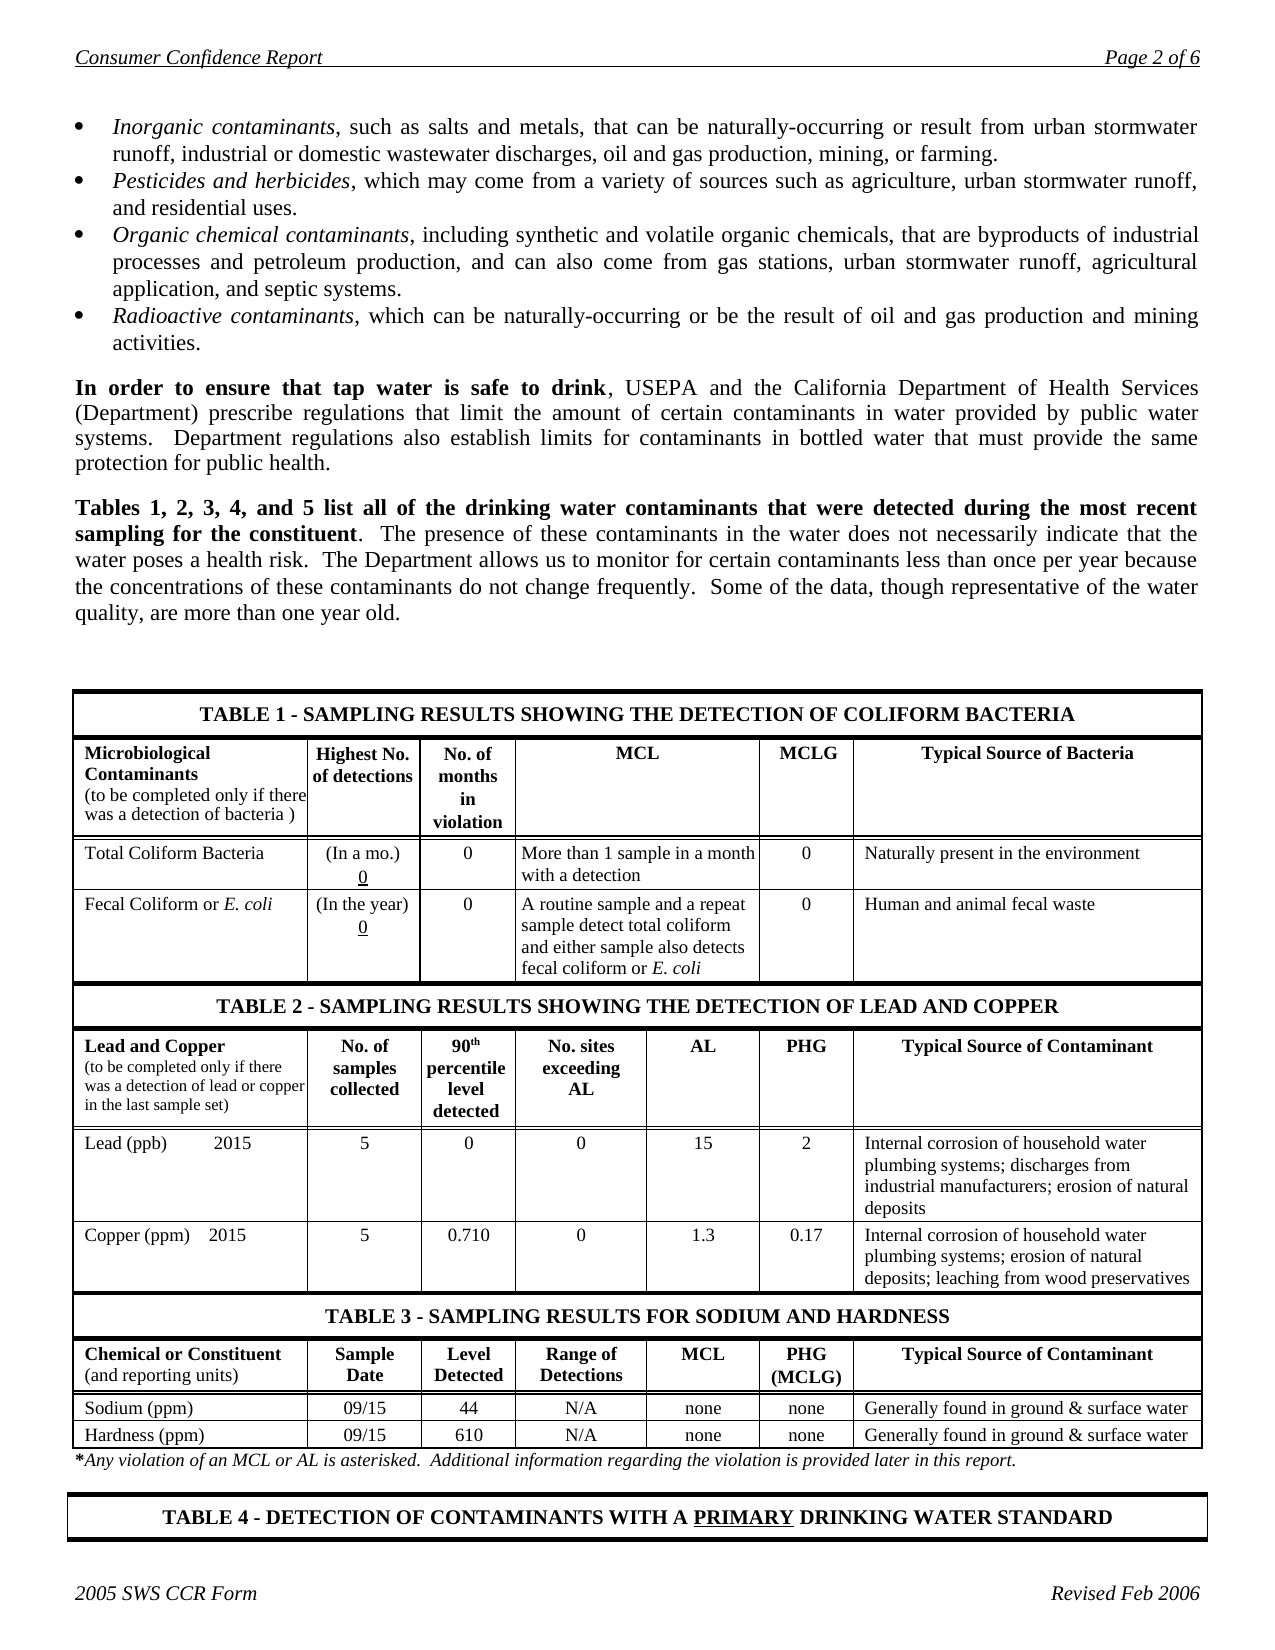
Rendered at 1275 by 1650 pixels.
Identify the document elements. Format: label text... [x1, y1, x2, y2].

table_cell 5 [308, 1222, 421, 1291]
table_cell N/A [516, 1421, 646, 1447]
table_cell none [647, 1421, 759, 1447]
text In order to ensure that tap water is safe to drink, USEPA and the California Department of Health Services (Department) prescribe regulations that limit the amount of certain contaminants in water provided by public water systems. Department regulations also establish limits for contaminants in bottled water that must provide the same protection for public health. [75, 375, 1200, 475]
table_cell 0 [422, 1130, 515, 1221]
table_cell MCLG [760, 740, 853, 835]
table_cell Copper (ppm) 2015 [74, 1222, 307, 1291]
list Organic chemical contaminants, including synthetic and volatile organic chemicals, that are byproducts of industrial processes and petroleum production, and can also come from gas stations, urban stormwater runoff, agricultural application, and septic systems. [75, 221, 1200, 302]
table_cell Microbiological Contaminants (to be completed only if there was a detection of bacteria ) [74, 740, 307, 835]
table_cell Naturally present in the environment [854, 840, 1201, 889]
table_cell 610 [422, 1421, 515, 1447]
table_cell More than 1 sample in a month with a detection [516, 840, 759, 889]
table_cell Fecal Coliform or E. coli [74, 890, 307, 981]
table_cell none [760, 1421, 853, 1447]
table_cell PHG (MCLG) [760, 1341, 853, 1390]
table_cell 1.3 [647, 1222, 759, 1291]
table_cell MCL [647, 1341, 759, 1390]
table_cell 0 [421, 890, 515, 981]
table_cell Generally found in ground & surface water [854, 1395, 1201, 1420]
table_cell [516, 1341, 646, 1390]
table_cell TAble 3 - sampling results for sodium and hardness [74, 1295, 1201, 1336]
table_cell 5 [308, 1130, 421, 1221]
table_cell Sample Date [308, 1341, 421, 1390]
table_cell none [760, 1395, 853, 1420]
table_cell A routine sample and a repeat sample detect total coliform and either sample also detects fecal coliform or E. coli [516, 890, 759, 981]
list Inorganic contaminants, such as salts and metals, that can be naturally-occurring or result from urban stormwater runoff, industrial or domestic wastewater discharges, oil and gas production, mining, or farming. [75, 112, 1200, 167]
table_cell 15 [647, 1130, 759, 1221]
table_cell 09/15 [308, 1421, 421, 1447]
table_cell Level Detected [422, 1341, 515, 1390]
table_cell 90th percentile level detected [422, 1031, 515, 1126]
table_cell 0 [421, 840, 515, 889]
table_cell Total Coliform Bacteria [74, 840, 307, 889]
list Pesticides and herbicides, which may come from a variety of sources such as agriculture, urban stormwater runoff, and residential uses. [75, 167, 1200, 221]
table_cell Internal corrosion of household water plumbing systems; erosion of natural deposits; leaching from wood preservatives [854, 1222, 1201, 1291]
table_cell Hardness (ppm) [74, 1421, 307, 1447]
table_cell none [647, 1395, 759, 1420]
table_cell 0.17 [760, 1222, 853, 1291]
table_cell Lead and Copper (to be completed only if there was a detection of lead or copper in the last sample set) [74, 1031, 307, 1126]
table_cell MCL [516, 740, 759, 835]
table_cell Typical Source of Contaminant [854, 1341, 1201, 1390]
table_cell 0 [516, 1222, 646, 1291]
table_cell Chemical or Constituent (and reporting units) [74, 1341, 307, 1390]
table_cell Generally found in ground & surface water [854, 1421, 1201, 1447]
table_cell 0 [760, 840, 853, 889]
table_cell [647, 1031, 759, 1126]
table_cell No. sites exceeding [516, 1031, 646, 1126]
table_cell (In the year) 0 [308, 890, 419, 981]
table_cell 44 [422, 1395, 515, 1420]
table_cell 0.710 [422, 1222, 515, 1291]
table_cell No. of months in violation [421, 740, 515, 835]
table_cell (In a mo.) 0 [308, 840, 419, 889]
table_cell Typical Source of Bacteria [854, 740, 1201, 835]
table_cell 0 [760, 890, 853, 981]
table_header TAble 4 - detection of contaminants with a Primary Drinking Water Standard [68, 1497, 1207, 1537]
table_cell Lead (ppb) 2015 [74, 1130, 307, 1221]
list Radioactive contaminants, which can be naturally-occurring or be the result of oil and gas production and mining activities. [75, 302, 1200, 356]
table_header Table 1 - sampling results showing the detection of coliform bacteria [74, 694, 1201, 735]
table_cell No. of samples collected [308, 1031, 421, 1126]
table_cell 2 [760, 1130, 853, 1221]
text *Any violation of an MCL or AL is asterisked. Additional information regarding the violation is provided later in this report. [75, 1449, 1200, 1470]
table_cell Highest No. of detections [308, 740, 419, 835]
table_cell N/A [516, 1395, 646, 1420]
table_cell Human and animal fecal waste [854, 890, 1201, 981]
text Tables 1, 2, 3, 4, and 5 list all of the drinking water contaminants that were detected during the most recent sampling for the constituent. The presence of these contaminants in the water does not necessarily indicate that the water poses a health risk. The Department allows us to monitor for certain contaminants less than once per year because the concentrations of these contaminants do not change frequently. Some of the data, though representative of the water quality, are more than one year old. [75, 494, 1200, 626]
table_cell Typical Source of Contaminant [854, 1031, 1201, 1126]
table_cell PHG [760, 1031, 853, 1126]
table_cell 09/15 [308, 1395, 421, 1420]
table_cell Internal corrosion of household water plumbing systems; discharges from industrial manufacturers; erosion of natural deposits [854, 1130, 1201, 1221]
table_cell 0 [516, 1130, 646, 1221]
table_cell Sodium (ppm) [74, 1395, 307, 1420]
table_cell Table 2 - sampling results showing the detection of Lead and copper [74, 986, 1201, 1026]
